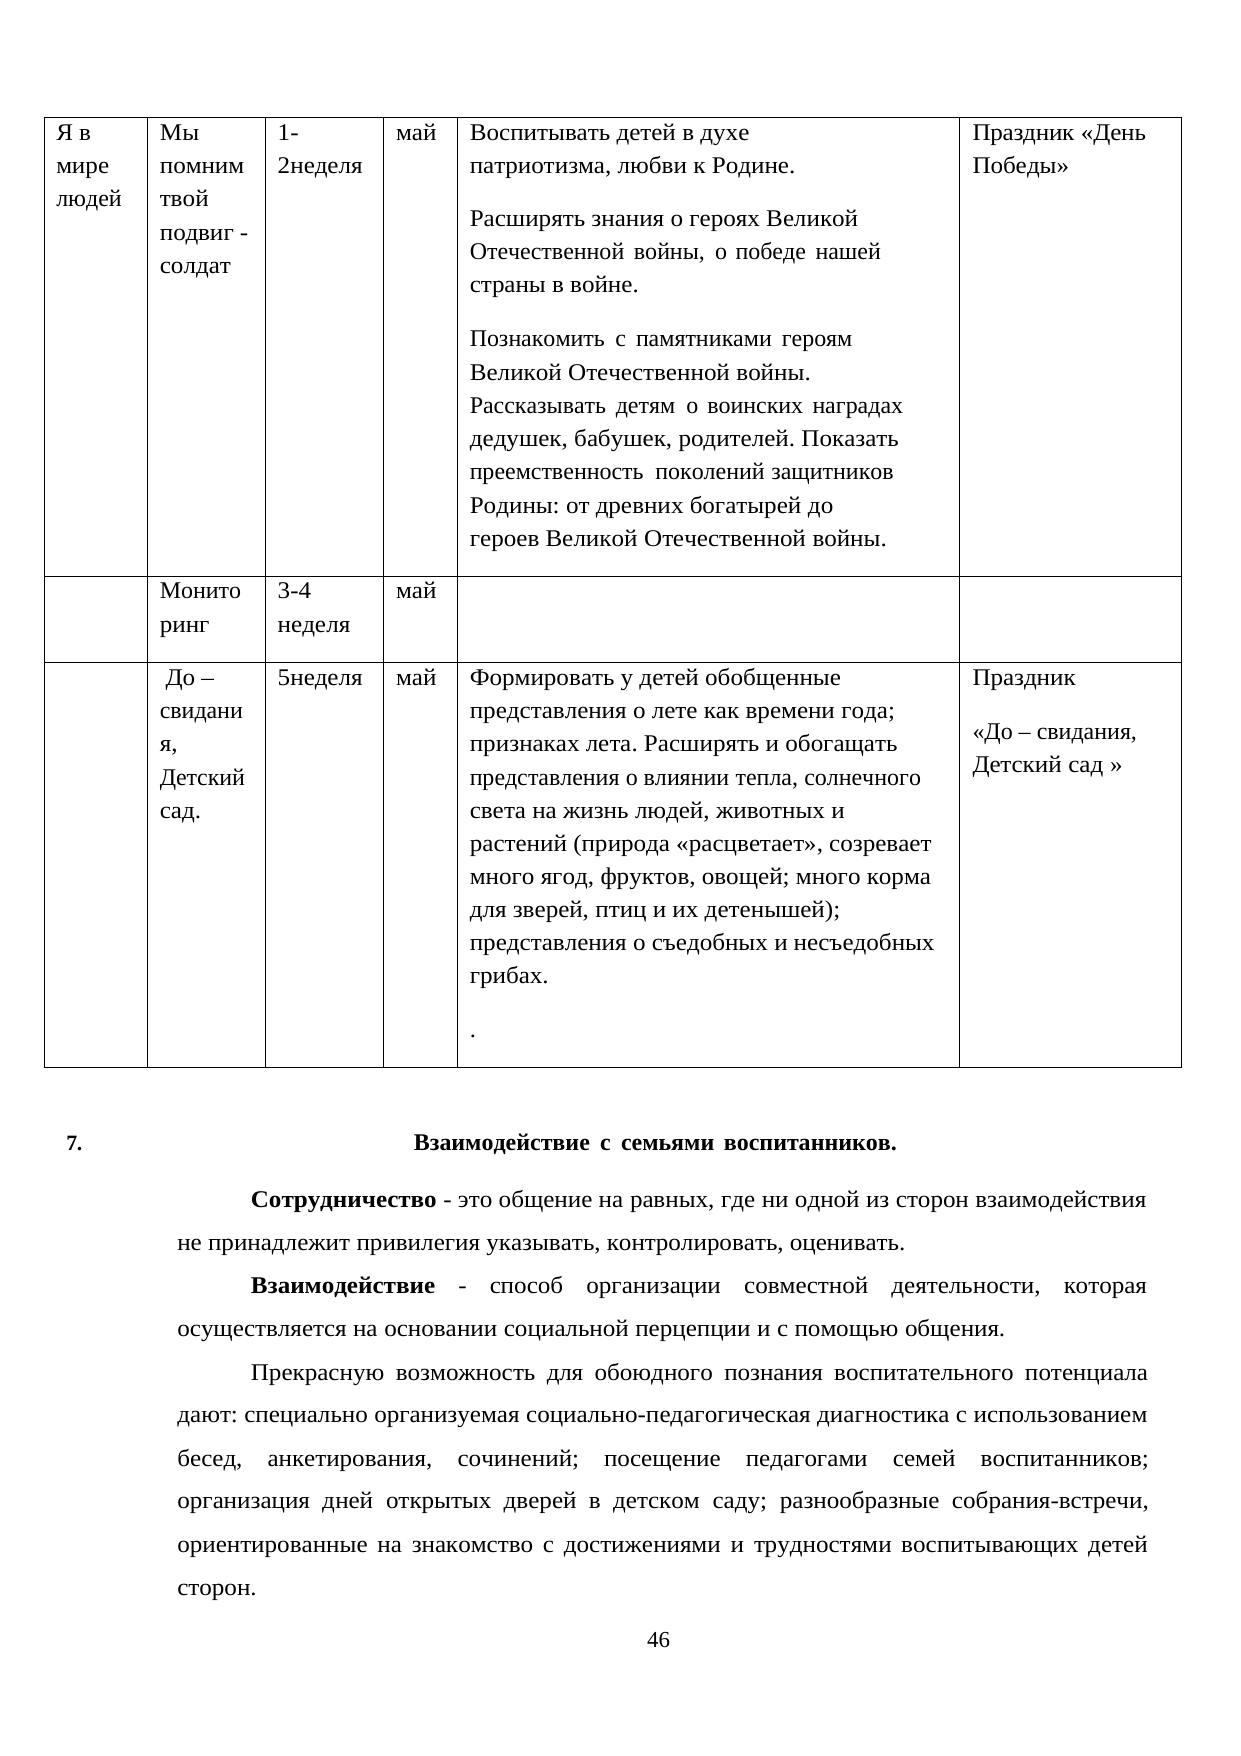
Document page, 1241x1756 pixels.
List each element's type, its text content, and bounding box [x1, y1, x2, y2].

table_cell Праздник «До – свидания, Детский сад » [960, 663, 1181, 1067]
table_header Мы помним твой подвиг - солдат [148, 118, 265, 576]
table_header 1- 2неделя [266, 118, 383, 576]
table_header Праздник «День Победы» [960, 118, 1181, 576]
table_cell [960, 577, 1181, 662]
table_cell Формировать у детей обобщенные представления о лете как времени года; признаках лета. Расширять и обогащать представления о влиянии тепла, солнечного света на жизнь людей, животных и растений (природа «расцветает», созревает много ягод, фруктов, овощей; много корма для зверей, птиц и их детенышей); представления о съедобных и несъедобных грибах. . [458, 663, 959, 1067]
list Взаимодействие с семьями воспитанников. [66, 1128, 1232, 1156]
table_cell май [384, 663, 457, 1067]
text Прекрасную возможность для обоюдного познания воспитательного потенциала дают: специально организуемая социально-педагогическая диагностика с использованием бесед, анкетирования, сочинений; посещение педагогами семей воспитанников; организация дней открытых дверей в детском саду; разнообразные собрания-встречи, ориентированные на знакомство с достижениями и трудностями воспитывающих детей сторон. [177, 1357, 1149, 1600]
table_cell Монито ринг [148, 577, 265, 662]
table_cell 5неделя [266, 663, 383, 1067]
table_cell 3-4 неделя [266, 577, 383, 662]
table_cell [45, 577, 147, 662]
table_cell До – свидани я, Детский сад. [148, 663, 265, 1067]
table_cell [45, 663, 147, 1067]
table_cell май [384, 577, 457, 662]
table_header май [384, 118, 457, 576]
text Сотрудничество - это общение на равных, где ни одной из сторон взаимодействия не принадлежит привилегия указывать, контролировать, оценивать. [177, 1185, 1147, 1255]
table_header Я в мире людей [45, 118, 147, 576]
table_header Воспитывать детей в духе патриотизма, любви к Родине. Расширять знания о героях Великой Отечественной войны, о победе нашей страны в войне. Познакомить с памятниками героям Великой Отечественной войны. Рассказывать детям о воинских наградах дедушек, бабушек, родителей. Показать преемственность поколений защитников Родины: от древних богатырей до героев Великой Отечественной войны. [458, 118, 959, 576]
table_cell [458, 577, 959, 662]
text Взаимодействие - способ организации совместной деятельности, которая осуществляется на основании социальной перцепции и с помощью общения. [177, 1271, 1147, 1342]
